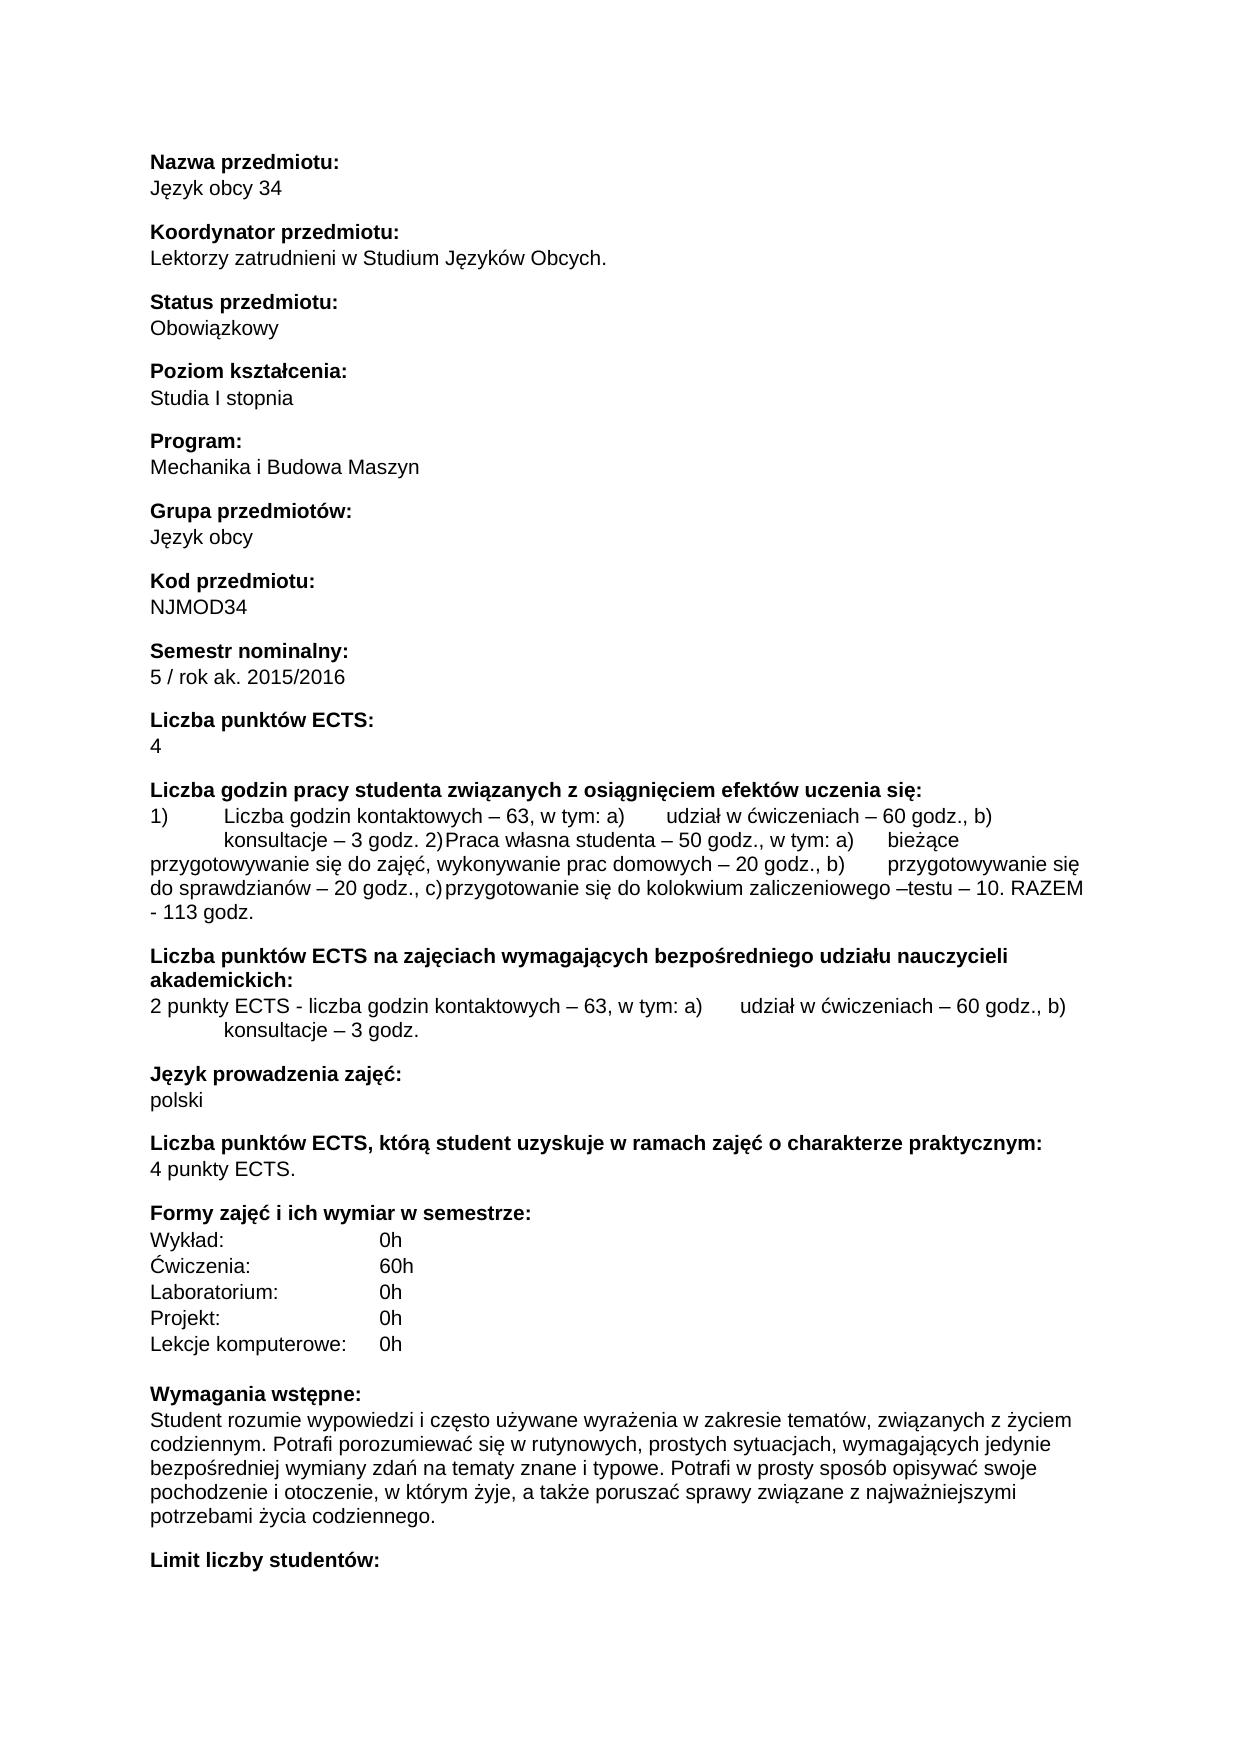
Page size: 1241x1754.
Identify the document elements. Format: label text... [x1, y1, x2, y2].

text Poziom kształcenia: [150, 359, 1090, 383]
text Student rozumie wypowiedzi i często używane wyrażenia w zakresie tematów, związanych z życiem codziennym. Potrafi porozumiewać się w rutynowych, prostych sytuacjach, wymagających jedynie bezpośredniej wymiany zdań na tematy znane i typowe. Potrafi w prosty sposób opisywać swoje pochodzenie i otoczenie, w którym żyje, a także poruszać sprawy związane z najważniejszymi potrzebami życia codziennego. [150, 1408, 1090, 1528]
text Kod przedmiotu: [150, 569, 1090, 593]
text Liczba punktów ECTS: [150, 708, 1090, 732]
text Limit liczby studentów: [150, 1547, 1090, 1571]
text Liczba punktów ECTS, którą student uzyskuje w ramach zajęć o charakterze praktycznym: [150, 1131, 1090, 1155]
text Semestr nominalny: [150, 638, 1090, 662]
table_cell 0h [369, 1278, 597, 1304]
table_cell 0h [369, 1330, 597, 1356]
text 1) Liczba godzin kontaktowych – 63, w tym: a) udział w ćwiczeniach – 60 godz., b) konsultacje – 3 godz. 2) Praca własna studenta – 50 godz., w tym: a) bieżące przygotowywanie się do zajęć, wykonywanie prac domowych – 20 godz., b) przygotowywanie się do sprawdzianów – 20 godz., c) przygotowanie się do kolokwium zaliczeniowego –testu – 10. RAZEM - 113 godz. [150, 804, 1090, 924]
text Mechanika i Budowa Maszyn [150, 455, 1090, 479]
text Język prowadzenia zajęć: [150, 1061, 1090, 1085]
table_cell 0h [369, 1304, 597, 1330]
text Język obcy [150, 525, 1090, 549]
text 2 punkty ECTS - liczba godzin kontaktowych – 63, w tym: a) udział w ćwiczeniach – 60 godz., b) konsultacje – 3 godz. [150, 994, 1090, 1042]
table_cell Lekcje komputerowe: [140, 1332, 367, 1356]
text polski [150, 1087, 1090, 1111]
text NJMOD34 [150, 595, 1090, 619]
table_cell Ćwiczenia: [140, 1254, 367, 1278]
text Koordynator przedmiotu: [150, 220, 1090, 244]
text Język obcy 34 [150, 176, 1090, 200]
text Lektorzy zatrudnieni w Studium Języków Obcych. [150, 246, 1090, 270]
text Formy zajęć i ich wymiar w semestrze: [150, 1201, 1090, 1225]
text Wymagania wstępne: [150, 1382, 1090, 1406]
text Program: [150, 429, 1090, 453]
text Obowiązkowy [150, 316, 1090, 339]
text Grupa przedmiotów: [150, 499, 1090, 523]
table_cell Laboratorium: [140, 1280, 367, 1304]
text 4 punkty ECTS. [150, 1157, 1090, 1181]
text Studia I stopnia [150, 385, 1090, 409]
text Liczba godzin pracy studenta związanych z osiągnięciem efektów uczenia się: [150, 778, 1090, 802]
table_header Wykład: [140, 1228, 367, 1252]
table_cell 60h [369, 1252, 597, 1278]
text Nazwa przedmiotu: [150, 150, 1090, 174]
table_header 0h [369, 1228, 597, 1252]
text Status przedmiotu: [150, 289, 1090, 313]
table_cell Projekt: [140, 1306, 367, 1330]
text 5 / rok ak. 2015/2016 [150, 664, 1090, 688]
text 4 [150, 734, 1090, 758]
text Liczba punktów ECTS na zajęciach wymagających bezpośredniego udziału nauczycieli akademickich: [150, 944, 1090, 992]
